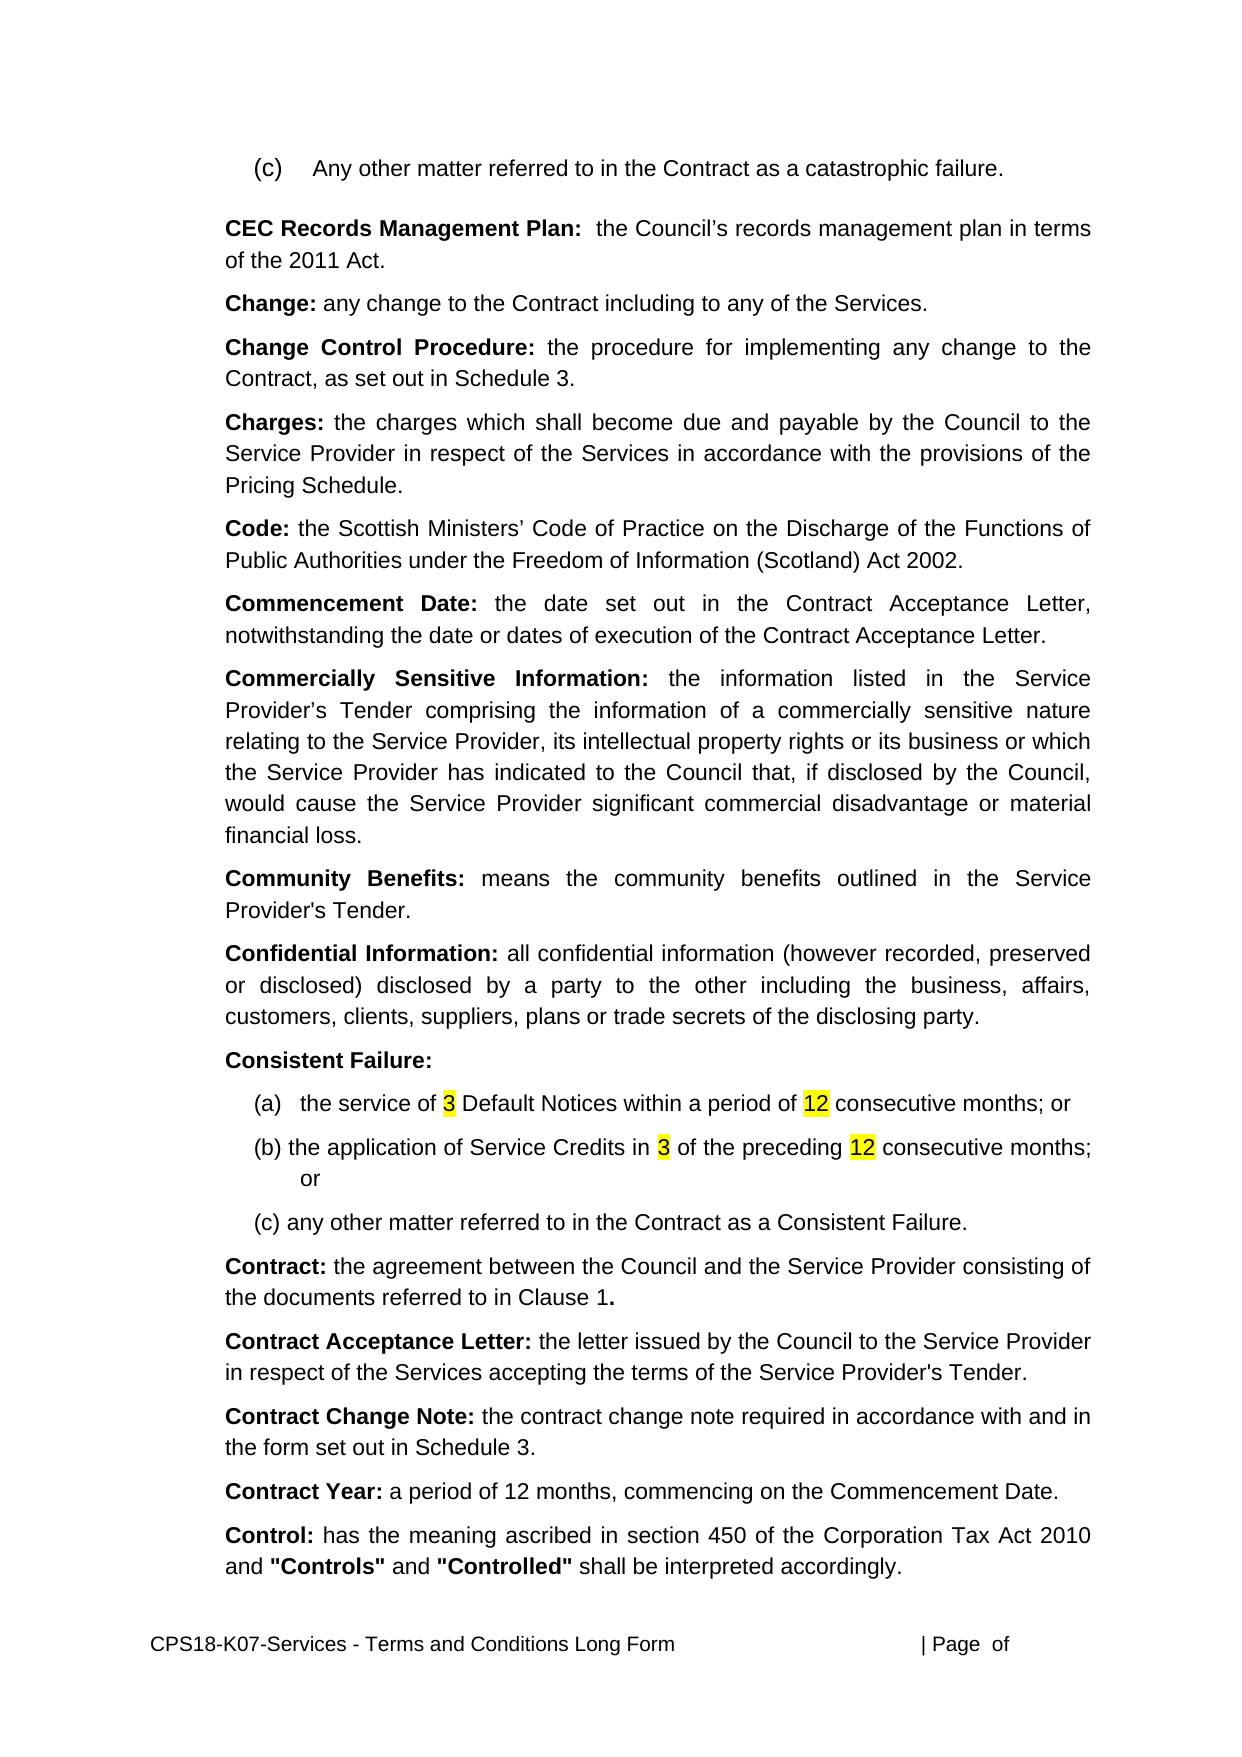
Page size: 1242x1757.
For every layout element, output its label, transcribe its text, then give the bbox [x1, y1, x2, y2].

text Consistent Failure: [225, 1042, 1092, 1073]
text Commercially Sensitive Information: the information listed in the Service Provider’s Tender comprising the information of a commercially sensitive nature relating to the Service Provider, its intellectual property rights or its business or which the Service Provider has indicated to the Council that, if disclosed by the Council, would cause the Service Provider significant commercial disadvantage or material financial loss. [225, 660, 1092, 848]
subtitle CEC Records Management Plan: the Council’s records management plan in terms of the 2011 Act. [225, 210, 1092, 273]
text Contract: the agreement between the Council and the Service Provider consisting of the documents referred to in Clause 1. [225, 1248, 1092, 1310]
text Confidential Information: all confidential information (however recorded, preserved or disclosed) disclosed by a party to the other including the business, affairs, customers, clients, suppliers, plans or trade secrets of the disclosing party. [225, 935, 1092, 1029]
subtitle Any other matter referred to in the Contract as a catastrophic failure. [253, 150, 1092, 181]
text Contract Change Note: the contract change note required in accordance with and in the form set out in Schedule 3. [225, 1398, 1092, 1460]
text (b) the application of Service Credits in 3 of the preceding 12 consecutive months; or [225, 1129, 1092, 1192]
text (a) the service of 3 Default Notices within a period of 12 consecutive months; or [225, 1085, 1092, 1117]
text Control: has the meaning ascribed in section 450 of the Corporation Tax Act 2010 and "Controls" and "Controlled" shall be interpreted accordingly. [225, 1517, 1092, 1579]
text (c) any other matter referred to in the Contract as a Consistent Failure. [225, 1204, 1092, 1235]
text Commencement Date: the date set out in the Contract Acceptance Letter, notwithstanding the date or dates of execution of the Contract Acceptance Letter. [225, 585, 1092, 648]
text Community Benefits: means the community benefits outlined in the Service Provider's Tender. [225, 860, 1092, 923]
text Code: the Scottish Ministers’ Code of Practice on the Discharge of the Functions of Public Authorities under the Freedom of Information (Scotland) Act 2002. [225, 510, 1092, 573]
text Contract Year: a period of 12 months, commencing on the Commencement Date. [225, 1473, 1092, 1504]
text Charges: the charges which shall become due and payable by the Council to the Service Provider in respect of the Services in accordance with the provisions of the Pricing Schedule. [225, 404, 1092, 498]
text Contract Acceptance Letter: the letter issued by the Council to the Service Provider in respect of the Services accepting the terms of the Service Provider's Tender. [225, 1323, 1092, 1385]
text Change: any change to the Contract including to any of the Services. [225, 285, 1092, 317]
